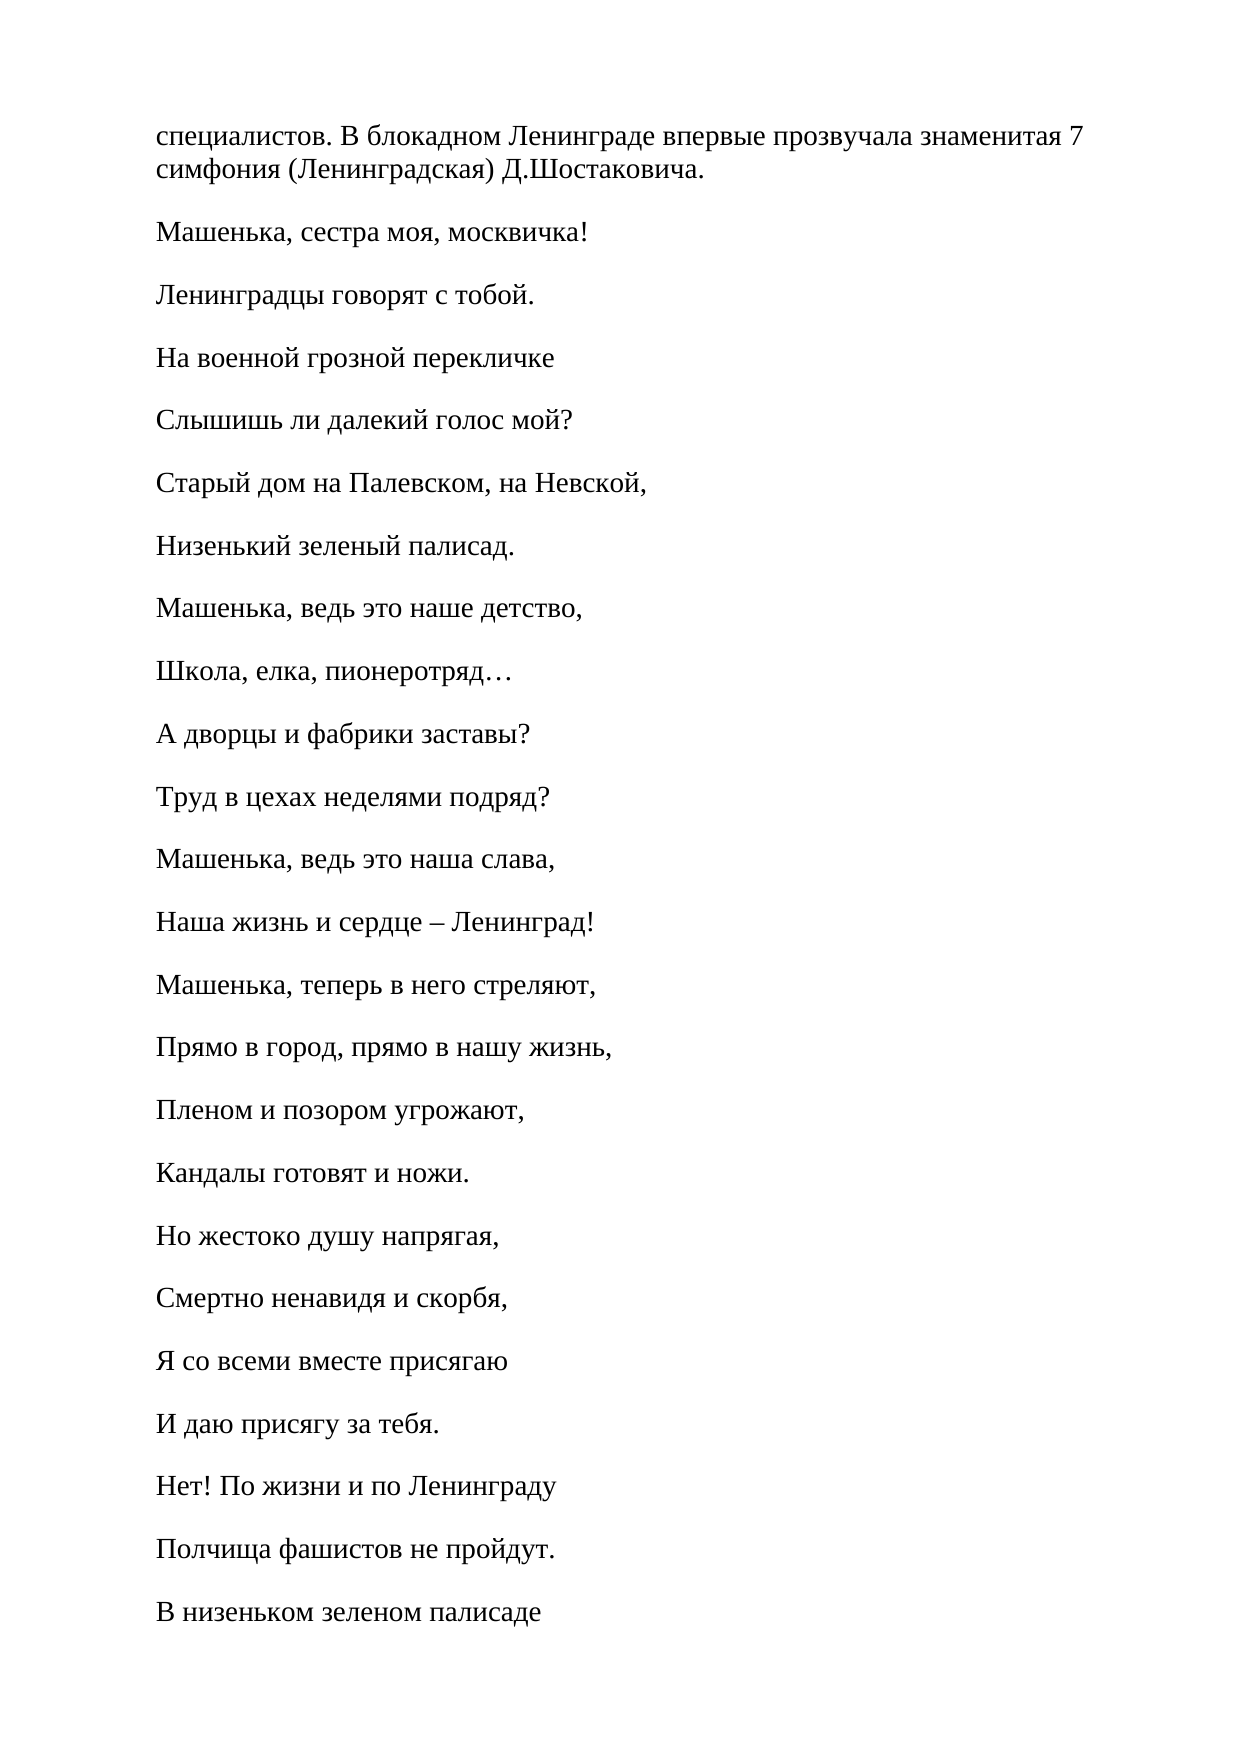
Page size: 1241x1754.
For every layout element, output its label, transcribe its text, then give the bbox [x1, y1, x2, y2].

text И даю присягу за тебя. [156, 1406, 1122, 1439]
text Но жестоко душу напрягая, [156, 1218, 1122, 1251]
text Низенький зеленый палисад. [156, 528, 1122, 561]
text На военной грозной перекличке [156, 340, 1122, 373]
text Полчища фашистов не пройдут. [156, 1531, 1122, 1565]
text Машенька, теперь в него стреляют, [156, 967, 1122, 1000]
text Я со всеми вместе присягаю [156, 1343, 1122, 1377]
text Слышишь ли далекий голос мой? [156, 402, 1122, 436]
text Старый дом на Палевском, на Невской, [156, 465, 1122, 499]
text Смертно ненавидя и скорбя, [156, 1280, 1122, 1314]
text Ленинградцы говорят с тобой. [156, 277, 1122, 311]
text В низеньком зеленом палисаде [156, 1594, 1122, 1627]
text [156, 118, 1122, 185]
text Нет! По жизни и по Ленинграду [156, 1468, 1122, 1502]
text А дворцы и фабрики заставы? [156, 716, 1122, 749]
text Машенька, ведь это наша слава, [156, 841, 1122, 875]
text Пленом и позором угрожают, [156, 1092, 1122, 1126]
text Машенька, сестра моя, москвичка! [156, 214, 1122, 248]
text Школа, елка, пионеротряд… [156, 653, 1122, 687]
text Труд в цехах неделями подряд? [156, 779, 1122, 812]
text Кандалы готовят и ножи. [156, 1155, 1122, 1188]
text Прямо в город, прямо в нашу жизнь, [156, 1029, 1122, 1063]
text Наша жизнь и сердце – Ленинград! [156, 904, 1122, 938]
text Машенька, ведь это наше детство, [156, 591, 1122, 624]
